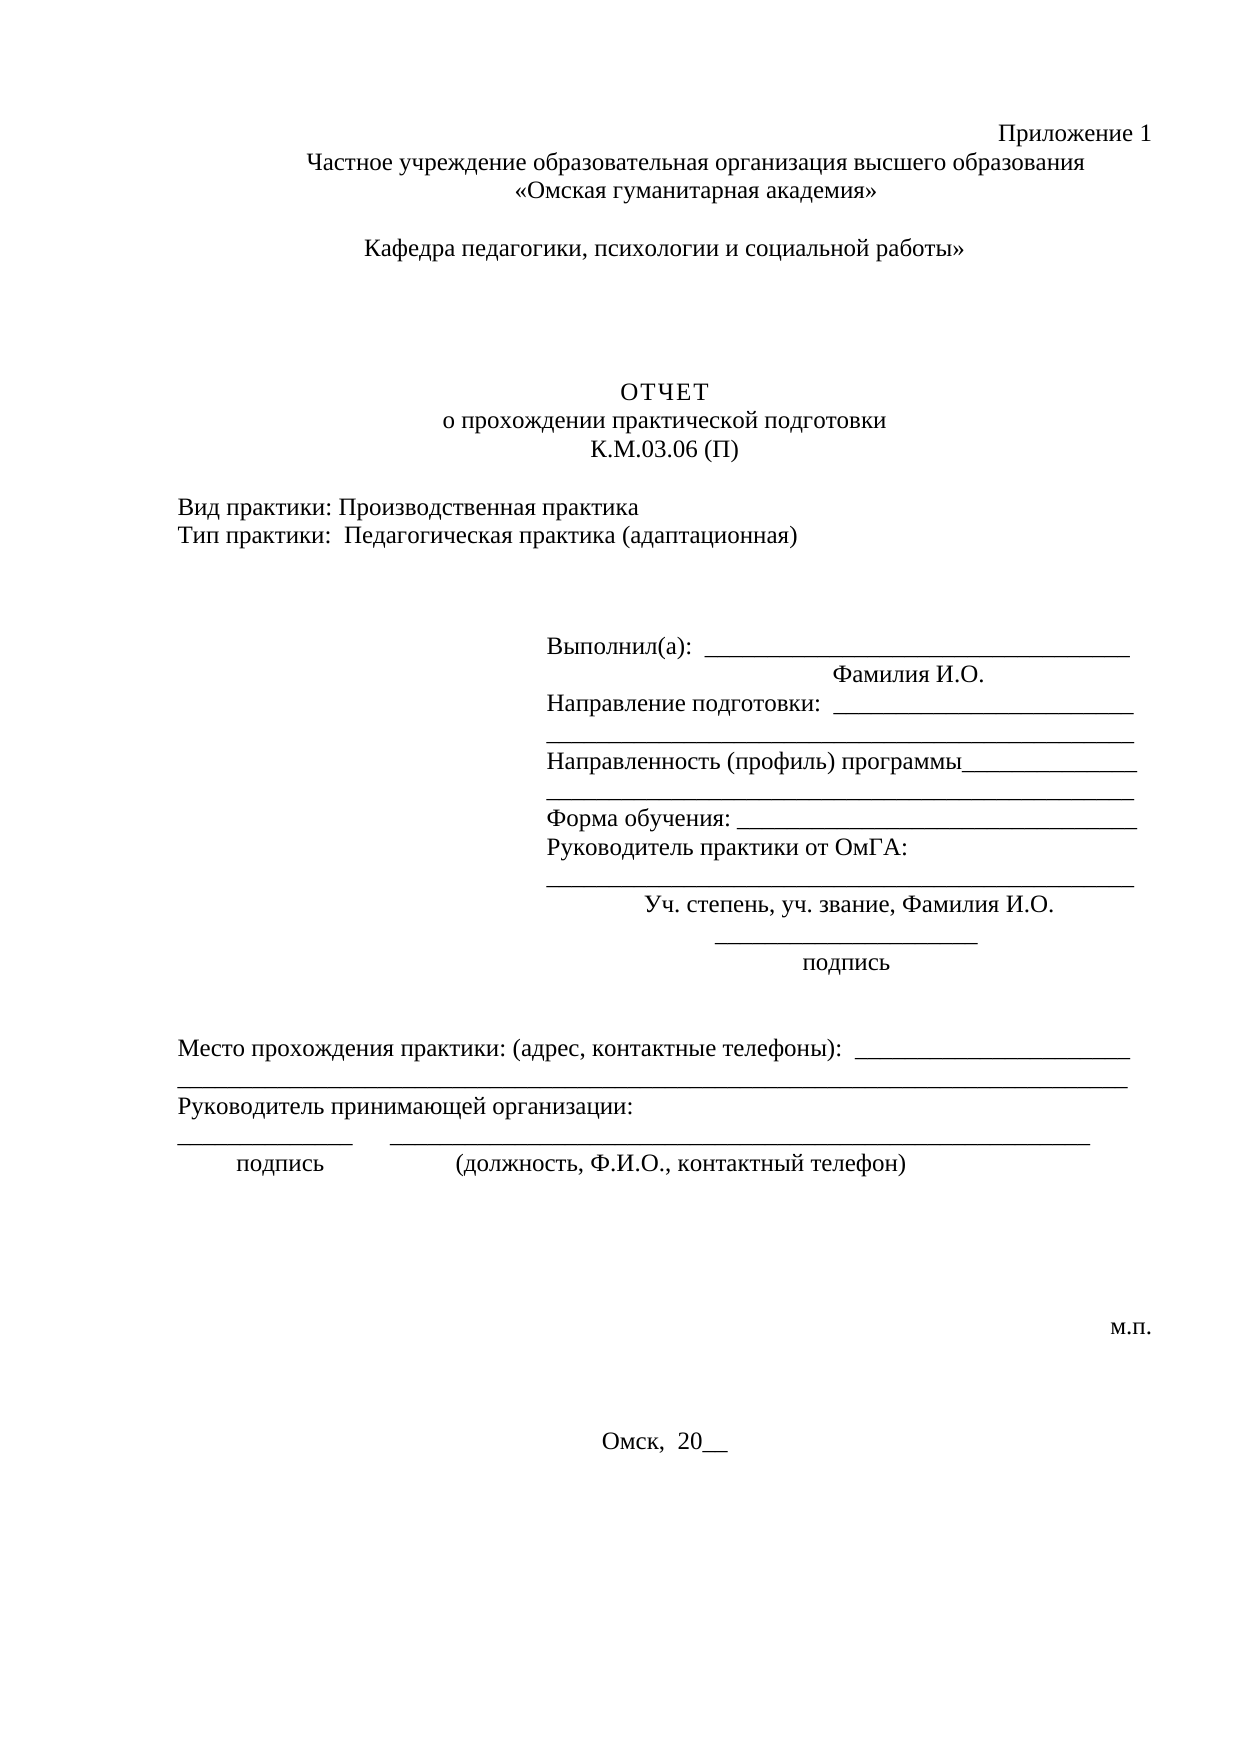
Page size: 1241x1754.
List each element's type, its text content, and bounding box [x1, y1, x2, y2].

text Руководитель принимающей организации: [177, 1091, 1152, 1119]
text Руководитель практики от ОмГА: [546, 832, 1152, 861]
text _______________________________________________ [546, 774, 1152, 803]
text Место прохождения практики: (адрес, контактные телефоны): ______________________ [855, 1033, 1152, 1062]
text м.п. [236, 1287, 1152, 1340]
text ______________ ________________________________________________________ [177, 1119, 1152, 1148]
text _____________________ [546, 918, 1146, 947]
text Уч. степень, уч. звание, Фамилия И.О. [546, 889, 1152, 918]
text _______________________________________________ [546, 861, 1146, 889]
text Форма обучения: ________________________________ [546, 803, 1152, 832]
text Тип практики: Педагогическая практика (адаптационная) [177, 521, 1152, 549]
text Вид практики: Производственная практика [177, 492, 1152, 521]
text К.М.03.06 (П) [177, 434, 1152, 463]
text подпись (должность, Ф.И.О., контактный телефон) [236, 1148, 1152, 1201]
text Направленность (профиль) программы______________ [546, 746, 1152, 774]
text _______________________________________________ [546, 717, 1152, 746]
table_header Частное учреждение образовательная организация высшего образования «Омская гуманитарная академия» [177, 147, 1214, 204]
text Фамилия И.О. [546, 659, 1152, 688]
text ОТЧЕТ [177, 377, 1152, 406]
text Кафедра педагогики, психологии и социальной работы» [177, 233, 1152, 262]
text Омск, 20__ [177, 1426, 1152, 1455]
text о прохождении практической подготовки [177, 406, 1152, 434]
text Приложение 1 [177, 118, 1152, 147]
text Место прохождения практики: (адрес, контактные телефоны): ______________________ [177, 1033, 513, 1062]
text подпись [546, 947, 1146, 976]
text ____________________________________________________________________________ [177, 1062, 1152, 1091]
text Выполнил(а): __________________________________ [546, 631, 1152, 659]
text Направление подготовки: ________________________ [546, 688, 1152, 717]
